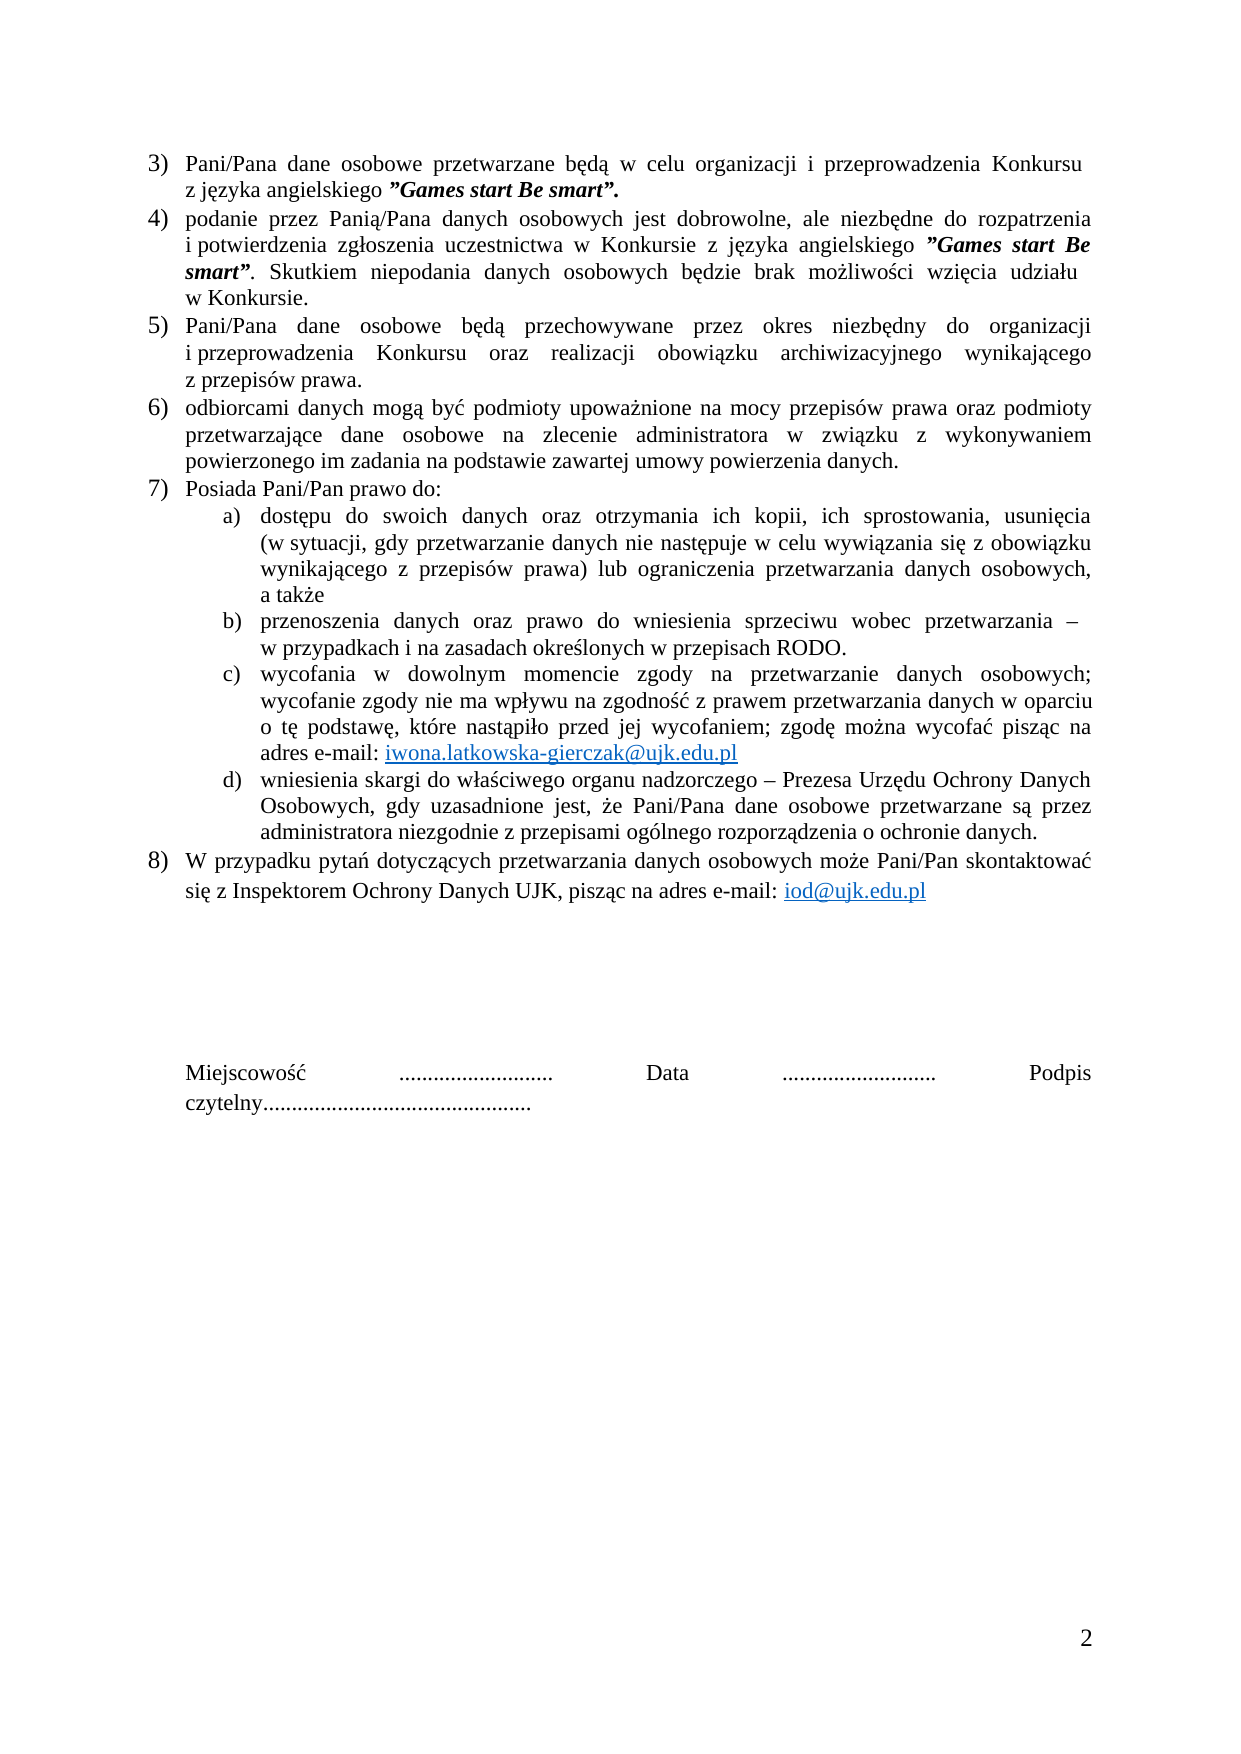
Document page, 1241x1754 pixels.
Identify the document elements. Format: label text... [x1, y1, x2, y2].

list Pani/Pana dane osobowe przetwarzane będą w celu organizacji i przeprowadzenia Konkursu z języka angielskiego ”Games start Be smart”. [148, 148, 1093, 203]
list przenoszenia danych oraz prawo do wniesienia sprzeciwu wobec przetwarzania – w przypadkach i na zasadach określonych w przepisach RODO. [223, 608, 1093, 660]
list dostępu do swoich danych oraz otrzymania ich kopii, ich sprostowania, usunięcia (w sytuacji, gdy przetwarzanie danych nie następuje w celu wywiązania się z obowiązku wynikającego z przepisów prawa) lub ograniczenia przetwarzania danych osobowych, a także [223, 502, 1093, 608]
list podanie przez Panią/Pana danych osobowych jest dobrowolne, ale niezbędne do rozpatrzenia i potwierdzenia zgłoszenia uczestnictwa w Konkursie z języka angielskiego ”Games start Be smart”. Skutkiem niepodania danych osobowych będzie brak możliwości wzięcia udziału w Konkursie. [148, 203, 1093, 311]
list wycofania w dowolnym momencie zgody na przetwarzanie danych osobowych; wycofanie zgody nie ma wpływu na zgodność z prawem przetwarzania danych w oparciu o tę podstawę, które nastąpiło przed jej wycofaniem; zgodę można wycofać pisząc na adres e-mail: iwona.latkowska-gierczak@ujk.edu.pl [223, 660, 1093, 766]
list Miejscowość ........................... Data ........................... Podpis czytelny............................................... [185, 1059, 1093, 1115]
list odbiorcami danych mogą być podmioty upoważnione na mocy przepisów prawa oraz podmioty przetwarzające dane osobowe na zlecenie administratora w związku z wykonywaniem powierzonego im zadania na podstawie zawartej umowy powierzenia danych. [148, 392, 1093, 473]
list wniesienia skargi do właściwego organu nadzorczego – Prezesa Urzędu Ochrony Danych Osobowych, gdy uzasadnione jest, że Pani/Pana dane osobowe przetwarzane są przez administratora niezgodnie z przepisami ogólnego rozporządzenia o ochronie danych. [223, 766, 1093, 845]
list Posiada Pani/Pan prawo do: [148, 473, 1093, 502]
list Pani/Pana dane osobowe będą przechowywane przez okres niezbędny do organizacji i przeprowadzenia Konkursu oraz realizacji obowiązku archiwizacyjnego wynikającego z przepisów prawa. [148, 311, 1093, 392]
list W przypadku pytań dotyczących przetwarzania danych osobowych może Pani/Pan skontaktować się z Inspektorem Ochrony Danych UJK, pisząc na adres e-mail: iod@ujk.edu.pl [148, 845, 1093, 904]
